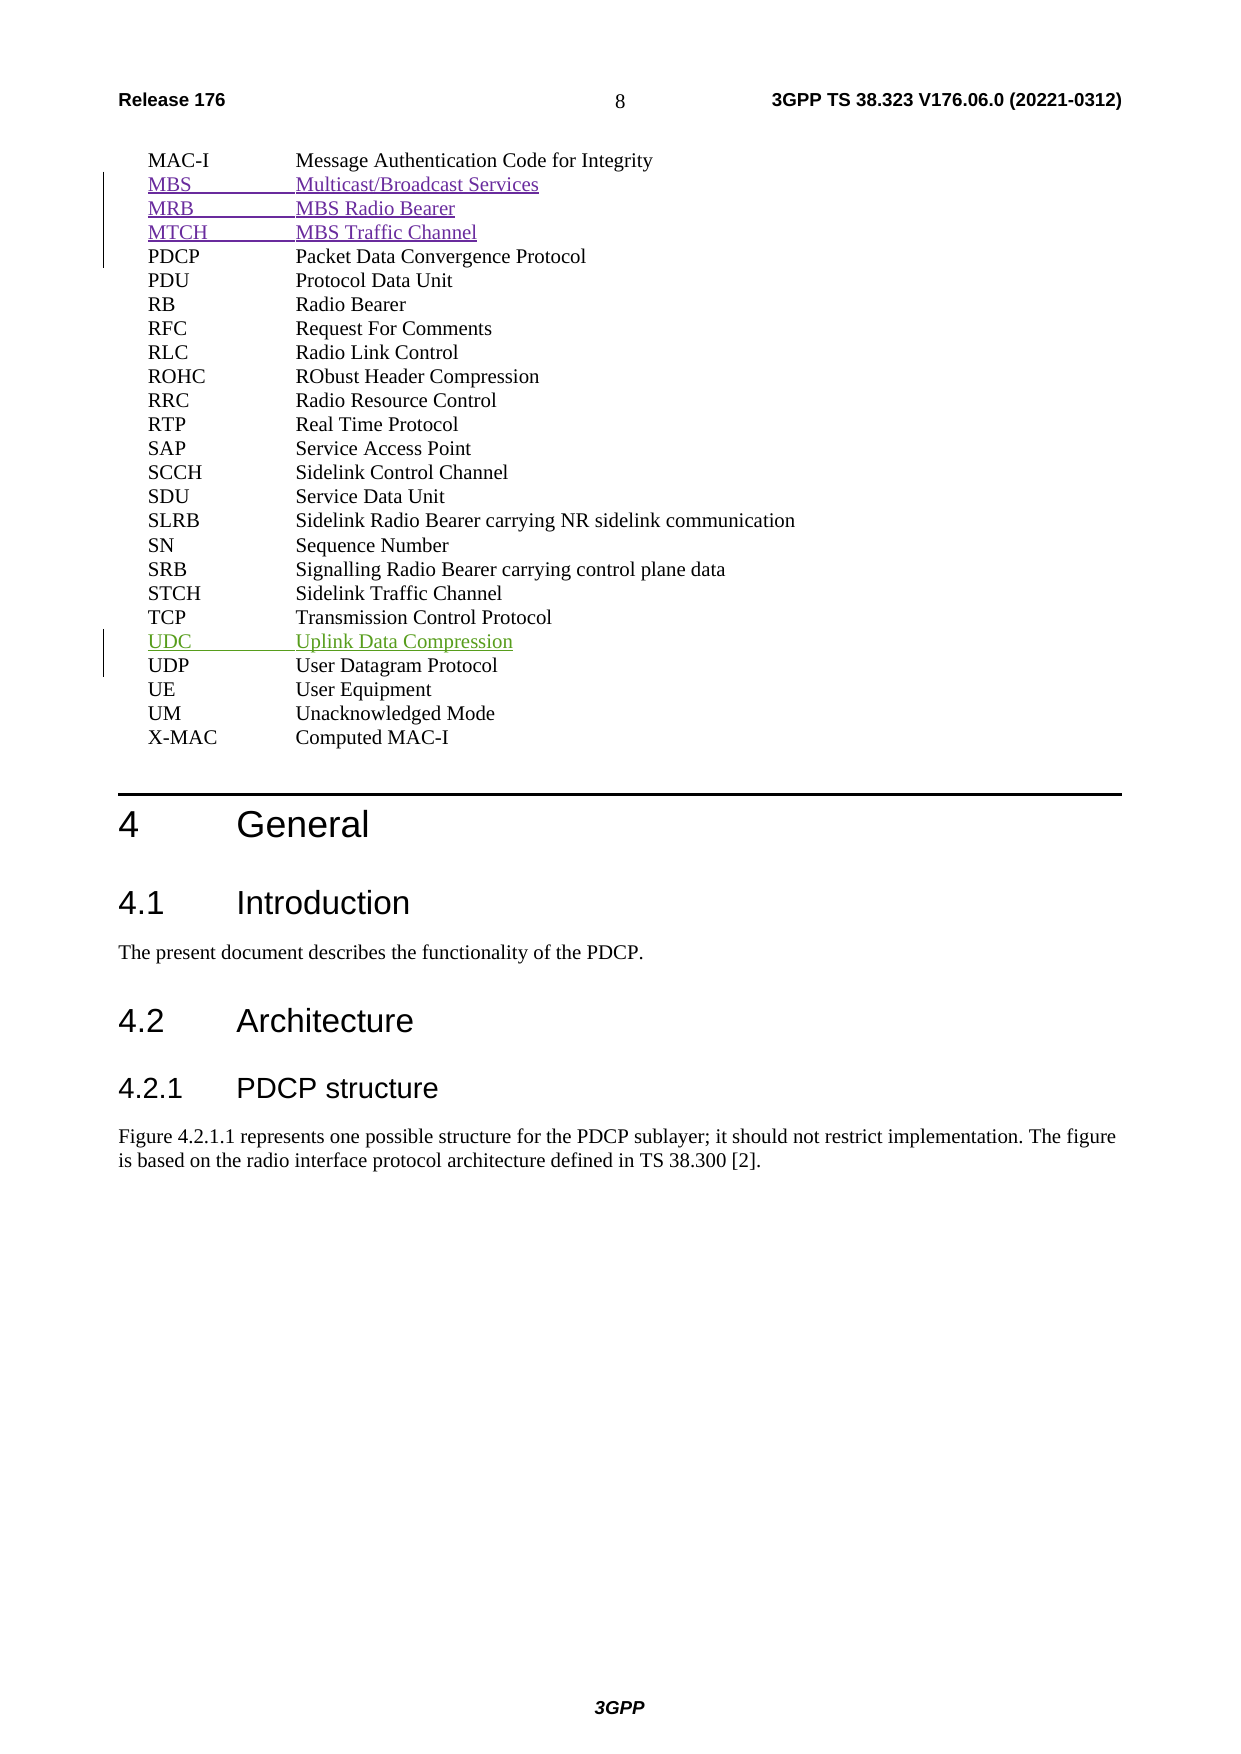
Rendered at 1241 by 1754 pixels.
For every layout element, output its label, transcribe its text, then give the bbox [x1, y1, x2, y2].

text MAC-I Message Authentication Code for Integrity [148, 147, 1122, 172]
text TCP Transmission Control Protocol [148, 605, 1122, 629]
text RLC Radio Link Control [148, 340, 1122, 364]
subtitle 4.2 Architecture [118, 1002, 1122, 1040]
subtitle 4.2.1 PDCP structure [118, 1071, 1122, 1105]
text ROHC RObust Header Compression [148, 364, 1122, 388]
text SLRB Sidelink Radio Bearer carrying NR sidelink communication [148, 508, 1122, 532]
text PDCP Packet Data Convergence Protocol [148, 244, 1122, 268]
text The present document describes the functionality of the PDCP. [118, 940, 1122, 964]
text PDU Protocol Data Unit [148, 268, 1122, 292]
text SN Sequence Number [148, 532, 1122, 557]
text UDP User Datagram Protocol [148, 653, 1122, 677]
text SRB Signalling Radio Bearer carrying control plane data [148, 557, 1122, 581]
text STCH Sidelink Traffic Channel [148, 581, 1122, 605]
text RTP Real Time Protocol [148, 412, 1122, 436]
text RB Radio Bearer [148, 292, 1122, 316]
text SAP Service Access Point [148, 436, 1122, 460]
text SDU Service Data Unit [148, 484, 1122, 508]
text SCCH Sidelink Control Channel [148, 460, 1122, 484]
text RFC Request For Comments [148, 316, 1122, 340]
text RRC Radio Resource Control [148, 388, 1122, 412]
text UM Unacknowledged Mode [148, 701, 1122, 725]
text Figure 4.2.1.1 represents one possible structure for the PDCP sublayer; it should not restrict implementation. The figure is based on the radio interface protocol architecture defined in TS 38.300 [2]. [118, 1123, 1122, 1172]
text X-MAC Computed MAC-I [148, 725, 1122, 749]
subtitle 4 General [118, 796, 1122, 845]
subtitle 4.1 Introduction [118, 883, 1122, 921]
text UE User Equipment [148, 677, 1122, 701]
